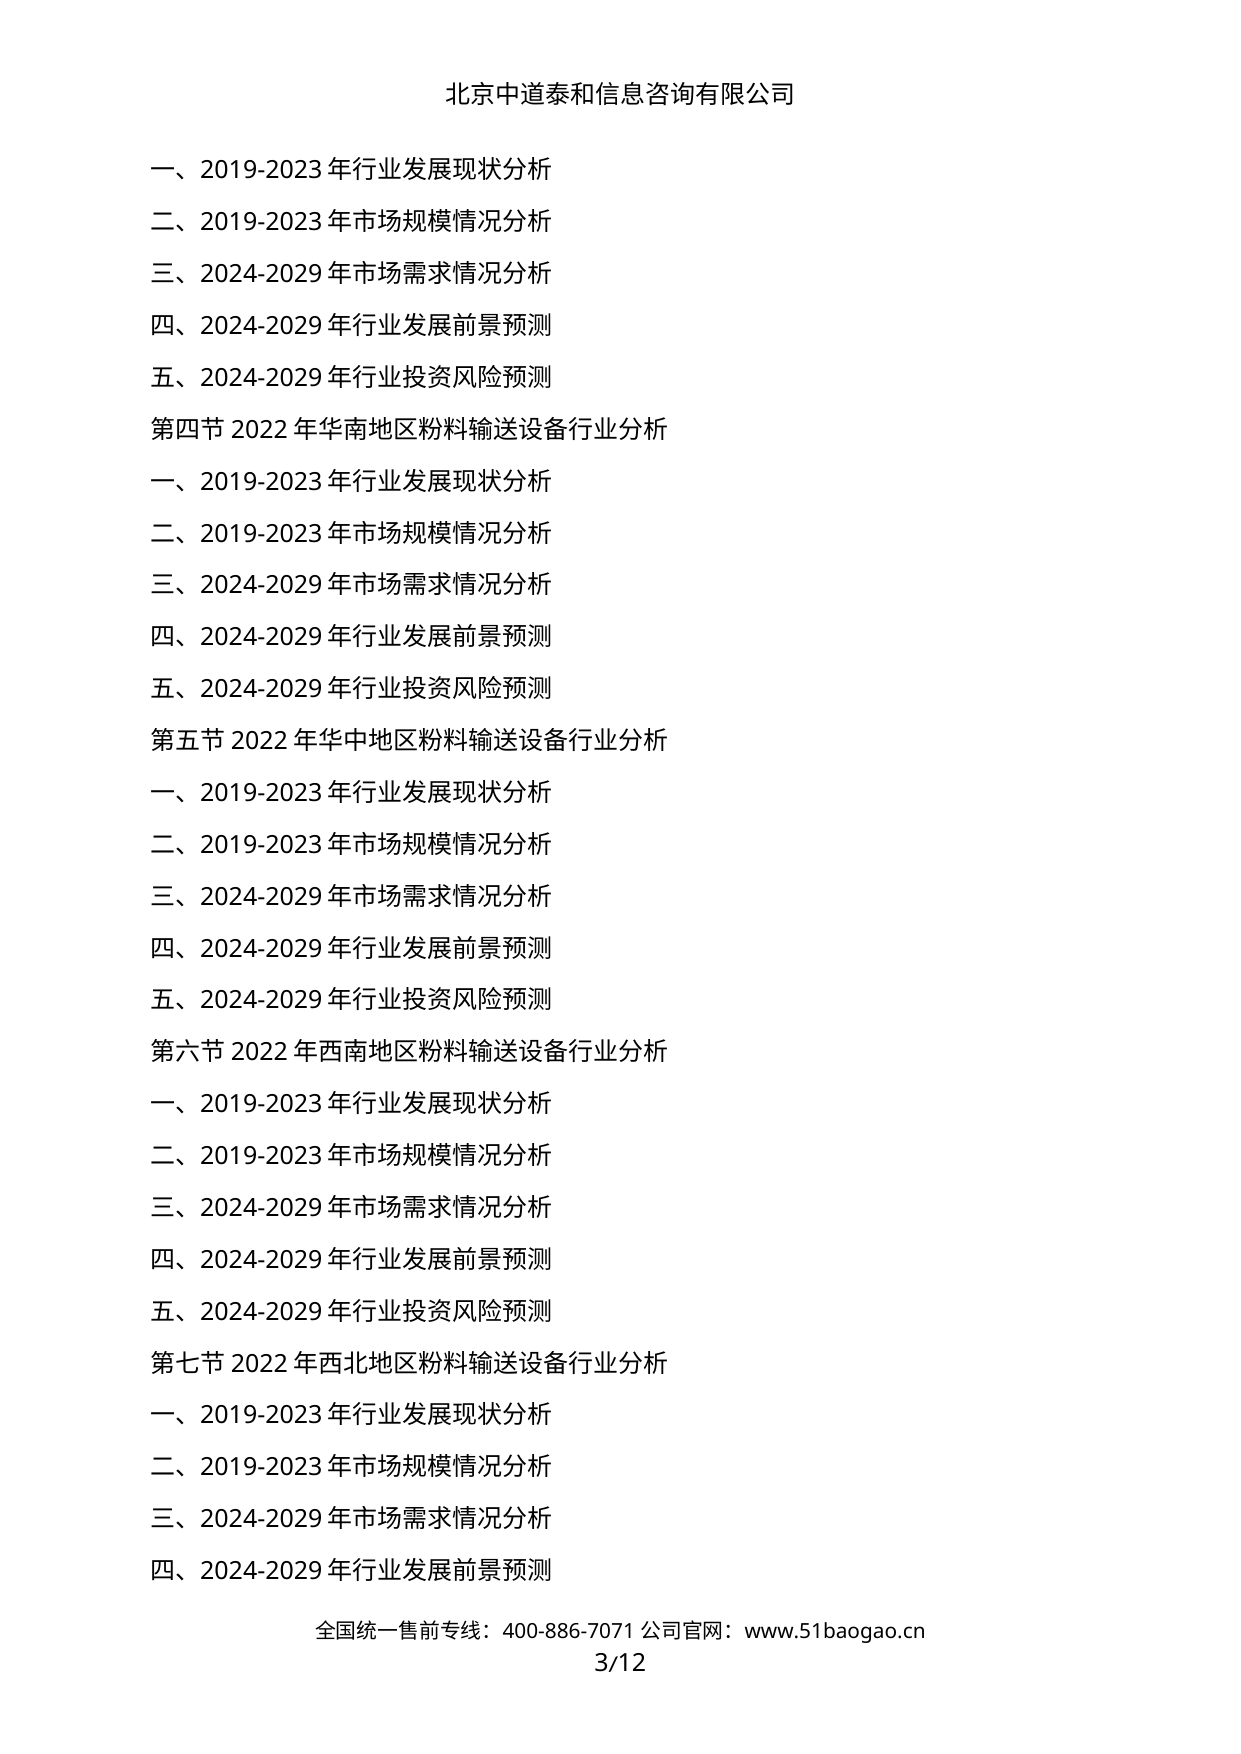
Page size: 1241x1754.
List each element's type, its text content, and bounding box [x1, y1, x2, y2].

text 二、2019-2023年市场规模情况分析 [150, 513, 1090, 549]
text 三、2024-2029年市场需求情况分析 [150, 254, 1090, 290]
text 三、2024-2029年市场需求情况分析 [150, 1499, 1090, 1535]
text 第七节 2022年西北地区粉料输送设备行业分析 [150, 1343, 1090, 1379]
text 第六节 2022年西南地区粉料输送设备行业分析 [150, 1032, 1090, 1068]
text 一、2019-2023年行业发展现状分析 [150, 772, 1090, 809]
text 五、2024-2029年行业投资风险预测 [150, 357, 1090, 394]
text 第五节 2022年华中地区粉料输送设备行业分析 [150, 721, 1090, 757]
text 三、2024-2029年市场需求情况分析 [150, 876, 1090, 912]
text 三、2024-2029年市场需求情况分析 [150, 1187, 1090, 1224]
text 一、2019-2023年行业发展现状分析 [150, 150, 1090, 186]
text 四、2024-2029年行业发展前景预测 [150, 928, 1090, 964]
text 一、2019-2023年行业发展现状分析 [150, 1084, 1090, 1120]
text 四、2024-2029年行业发展前景预测 [150, 306, 1090, 342]
text 第四节 2022年华南地区粉料输送设备行业分析 [150, 409, 1090, 446]
text 五、2024-2029年行业投资风险预测 [150, 669, 1090, 705]
text 一、2019-2023年行业发展现状分析 [150, 1395, 1090, 1431]
text 五、2024-2029年行业投资风险预测 [150, 1291, 1090, 1327]
text 四、2024-2029年行业发展前景预测 [150, 1551, 1090, 1587]
text 二、2019-2023年市场规模情况分析 [150, 202, 1090, 238]
text 四、2024-2029年行业发展前景预测 [150, 617, 1090, 653]
text 五、2024-2029年行业投资风险预测 [150, 980, 1090, 1016]
text 二、2019-2023年市场规模情况分析 [150, 1136, 1090, 1172]
text 一、2019-2023年行业发展现状分析 [150, 461, 1090, 497]
text 二、2019-2023年市场规模情况分析 [150, 1447, 1090, 1483]
text 四、2024-2029年行业发展前景预测 [150, 1239, 1090, 1276]
text 二、2019-2023年市场规模情况分析 [150, 824, 1090, 861]
text 三、2024-2029年市场需求情况分析 [150, 565, 1090, 601]
